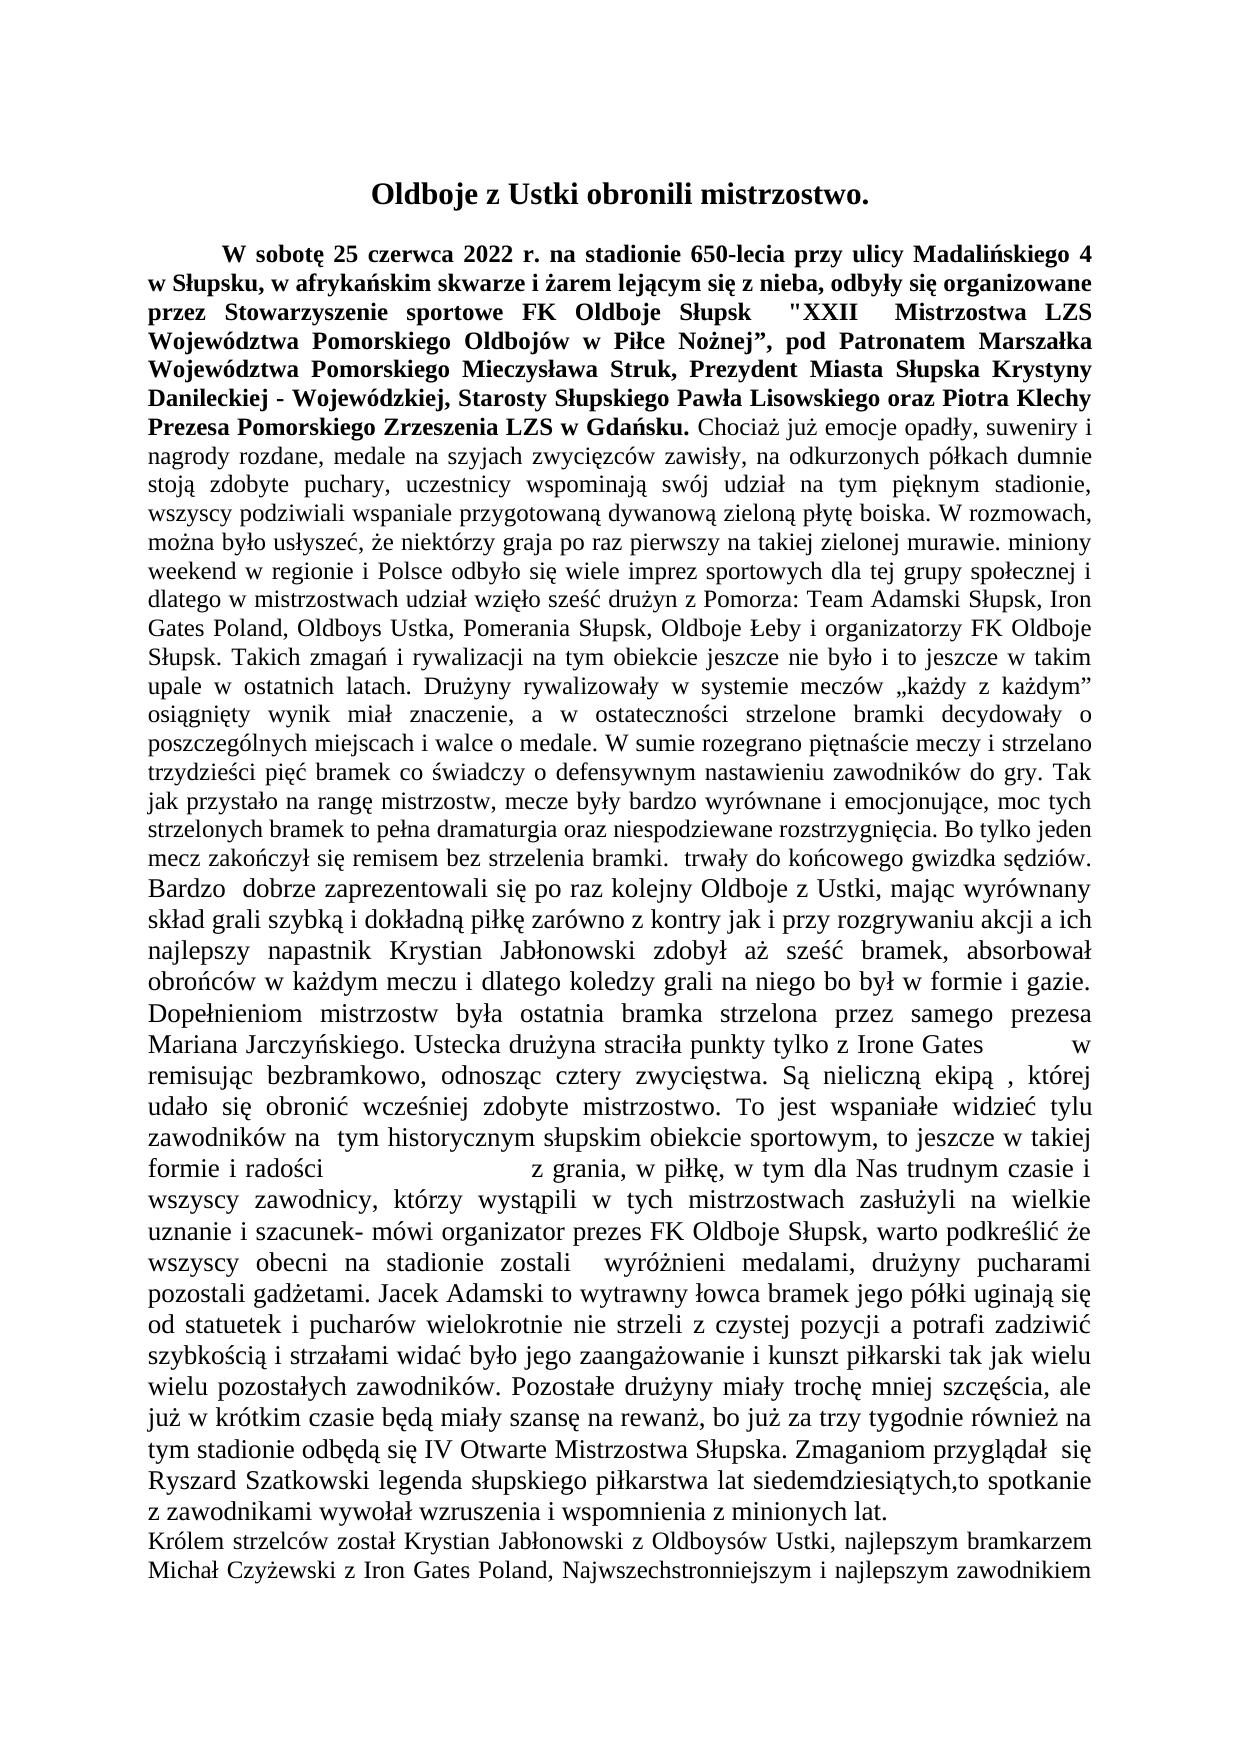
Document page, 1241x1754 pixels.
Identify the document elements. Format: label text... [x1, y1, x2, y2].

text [148, 1526, 1093, 1584]
text W sobotę 25 czerwca 2022 r. na stadionie 650-lecia przy ulicy Madalińskiego 4 w Słupsku, w afrykańskim skwarze i żarem lejącym się z nieba, odbyły się organizowane przez Stowarzyszenie sportowe FK Oldboje Słupsk "XXII Mistrzostwa LZS Województwa Pomorskiego Oldbojów w Piłce Nożnej”, pod Patronatem Marszałka Województwa Pomorskiego Mieczysława Struk, Prezydent Miasta Słupska Krystyny Danileckiej - Wojewódzkiej, Starosty Słupskiego Pawła Lisowskiego oraz Piotra Klechy Prezesa Pomorskiego Zrzeszenia LZS w Gdańsku. Chociaż już emocje opadły, suweniry i nagrody rozdane, medale na szyjach zwycięzców zawisły, na odkurzonych półkach dumnie stoją zdobyte puchary, uczestnicy wspominają swój udział na tym pięknym stadionie, wszyscy podziwiali wspaniale przygotowaną dywanową zieloną płytę boiska. W rozmowach, można było usłyszeć, że niektórzy graja po raz pierwszy na takiej zielonej murawie. miniony weekend w regionie i Polsce odbyło się wiele imprez sportowych dla tej grupy społecznej i dlatego w mistrzostwach udział wzięło sześć drużyn z Pomorza: Team Adamski Słupsk, Iron Gates Poland, Oldboys Ustka, Pomerania Słupsk, Oldboje Łeby i organizatorzy FK Oldboje Słupsk. Takich zmagań i rywalizacji na tym obiekcie jeszcze nie było i to jeszcze w takim upale w ostatnich latach. Drużyny rywalizowały w systemie meczów „każdy z każdym” osiągnięty wynik miał znaczenie, a w ostateczności strzelone bramki decydowały o poszczególnych miejscach i walce o medale. W sumie rozegrano piętnaście meczy i strzelano trzydzieści pięć bramek co świadczy o defensywnym nastawieniu zawodników do gry. Tak jak przystało na rangę mistrzostw, mecze były bardzo wyrównane i emocjonujące, moc tych strzelonych bramek to pełna dramaturgia oraz niespodziewane rozstrzygnięcia. Bo tylko jeden mecz zakończył się remisem bez strzelenia bramki. trwały do końcowego gwizdka sędziów. Bardzo dobrze zaprezentowali się po raz kolejny Oldboje z Ustki, mając wyrównany skład grali szybką i dokładną piłkę zarówno z kontry jak i przy rozgrywaniu akcji a ich najlepszy napastnik Krystian Jabłonowski zdobył aż sześć bramek, absorbował obrońców w każdym meczu i dlatego koledzy grali na niego bo był w formie i gazie. Dopełnieniom mistrzostw była ostatnia bramka strzelona przez samego prezesa Mariana Jarczyńskiego. Ustecka drużyna straciła punkty tylko z Irone Gates w remisując bezbramkowo, odnosząc cztery zwycięstwa. Są nieliczną ekipą , której udało się obronić wcześniej zdobyte mistrzostwo. To jest wspaniałe widzieć tylu zawodników na tym historycznym słupskim obiekcie sportowym, to jeszcze w takiej formie i radości z grania, w piłkę, w tym dla Nas trudnym czasie i wszyscy zawodnicy, którzy wystąpili w tych mistrzostwach zasłużyli na wielkie uznanie i szacunek- mówi organizator prezes FK Oldboje Słupsk, warto podkreślić że wszyscy obecni na stadionie zostali wyróżnieni medalami, drużyny pucharami pozostali gadżetami. Jacek Adamski to wytrawny łowca bramek jego półki uginają się od statuetek i pucharów wielokrotnie nie strzeli z czystej pozycji a potrafi zadziwić szybkością i strzałami widać było jego zaangażowanie i kunszt piłkarski tak jak wielu wielu pozostałych zawodników. Pozostałe drużyny miały trochę mniej szczęścia, ale już w krótkim czasie będą miały szansę na rewanż, bo już za trzy tygodnie również na tym stadionie odbędą się IV Otwarte Mistrzostwa Słupska. Zmaganiom przyglądał się Ryszard Szatkowski legenda słupskiego piłkarstwa lat siedemdziesiątych,to spotkanie z zawodnikami wywołał wzruszenia i wspomnienia z minionych lat. [148, 239, 1093, 1526]
text Oldboje z Ustki obronili mistrzostwo. [148, 176, 1093, 212]
